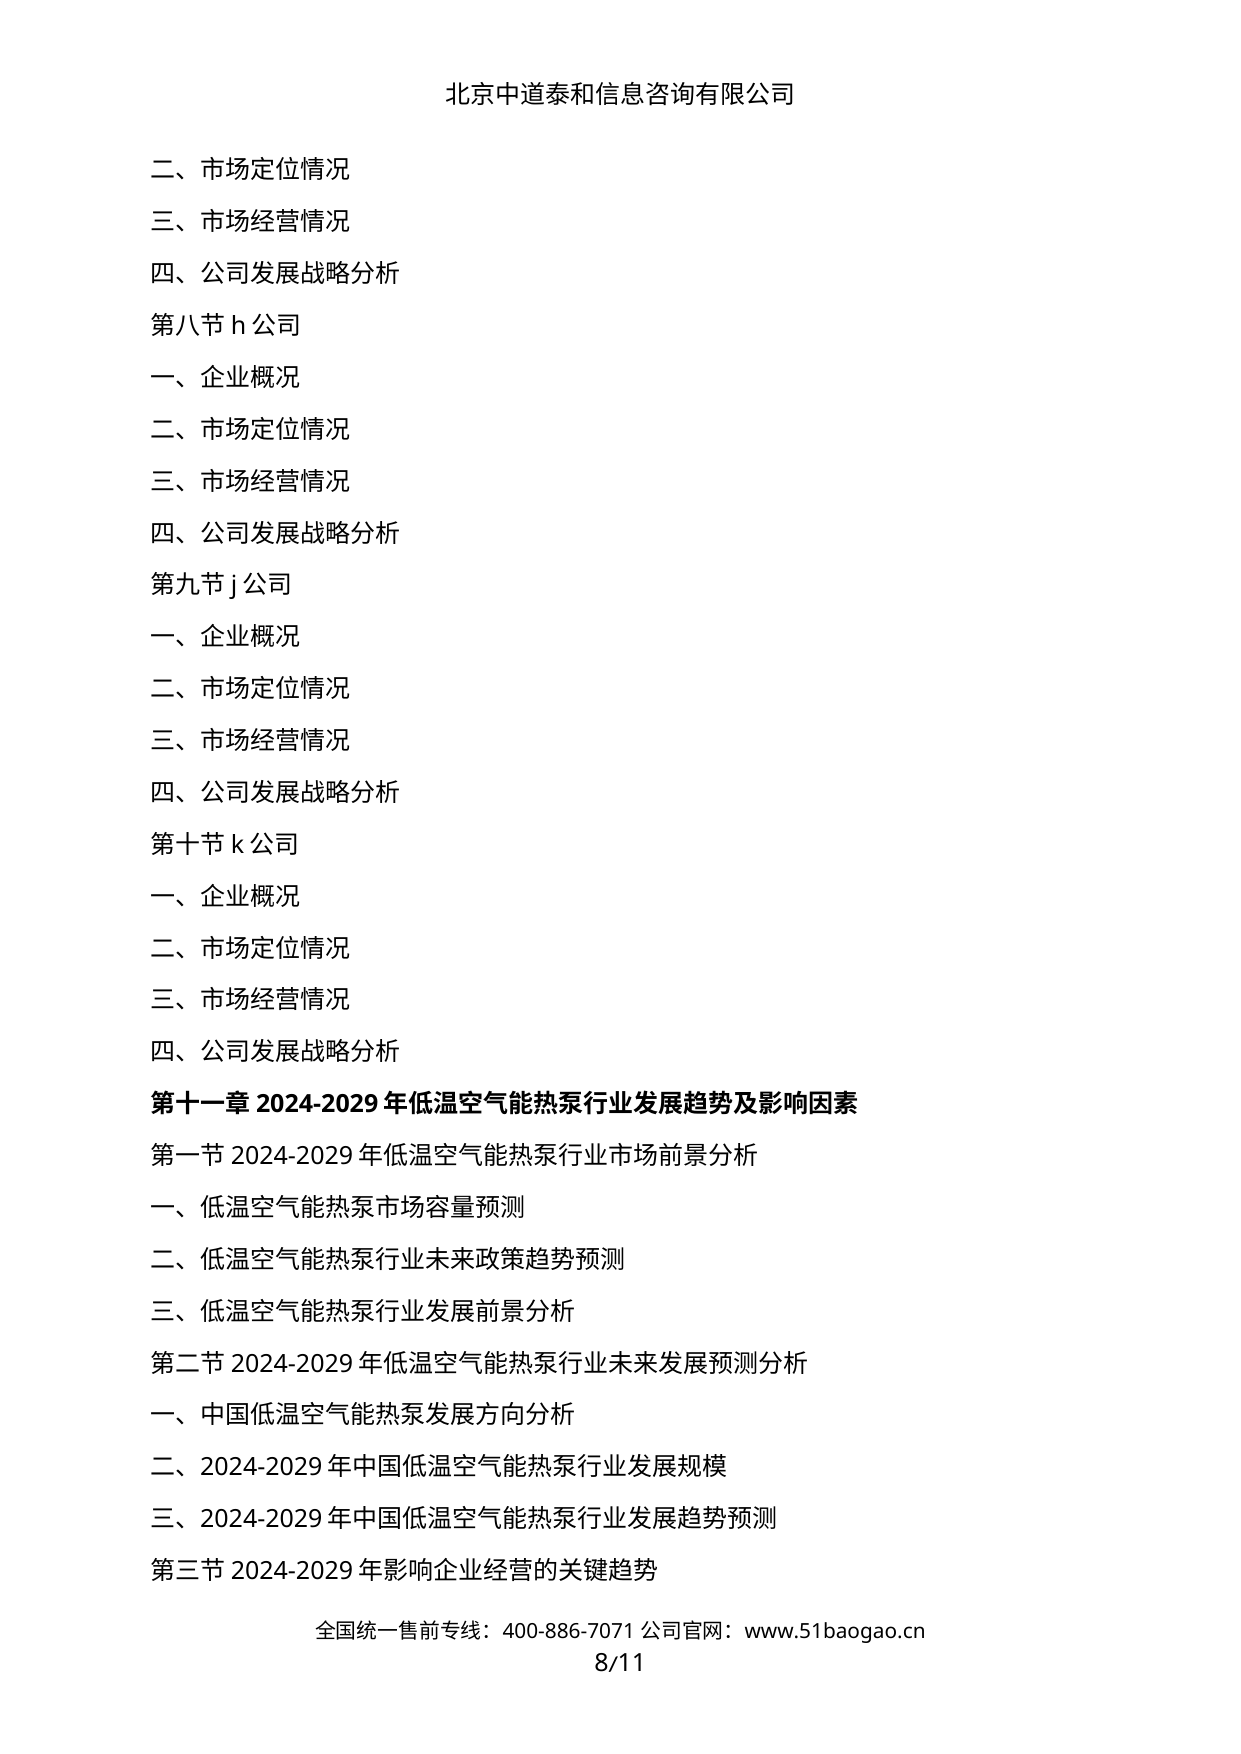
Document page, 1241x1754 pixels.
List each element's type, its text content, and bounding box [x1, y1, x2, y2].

text 二、低温空气能热泵行业未来政策趋势预测 [150, 1239, 1090, 1276]
text 一、低温空气能热泵市场容量预测 [150, 1187, 1090, 1224]
text 二、2024-2029年中国低温空气能热泵行业发展规模 [150, 1447, 1090, 1483]
text 四、公司发展战略分析 [150, 1032, 1090, 1068]
text 四、公司发展战略分析 [150, 254, 1090, 290]
text 一、中国低温空气能热泵发展方向分析 [150, 1395, 1090, 1431]
text 二、市场定位情况 [150, 150, 1090, 186]
text 二、市场定位情况 [150, 409, 1090, 446]
text 三、市场经营情况 [150, 980, 1090, 1016]
text 二、市场定位情况 [150, 669, 1090, 705]
text 三、低温空气能热泵行业发展前景分析 [150, 1291, 1090, 1327]
text 三、市场经营情况 [150, 461, 1090, 497]
text 一、企业概况 [150, 357, 1090, 394]
text 四、公司发展战略分析 [150, 772, 1090, 809]
text 一、企业概况 [150, 876, 1090, 912]
text 三、市场经营情况 [150, 721, 1090, 757]
text 第十一章 2024-2029年低温空气能热泵行业发展趋势及影响因素 [150, 1084, 1090, 1120]
text 一、企业概况 [150, 617, 1090, 653]
text 第二节 2024-2029年低温空气能热泵行业未来发展预测分析 [150, 1343, 1090, 1379]
text 第三节 2024-2029年影响企业经营的关键趋势 [150, 1551, 1090, 1587]
text 三、2024-2029年中国低温空气能热泵行业发展趋势预测 [150, 1499, 1090, 1535]
text 第八节 h公司 [150, 306, 1090, 342]
text 第九节 j公司 [150, 565, 1090, 601]
text 四、公司发展战略分析 [150, 513, 1090, 549]
text 第一节 2024-2029年低温空气能热泵行业市场前景分析 [150, 1136, 1090, 1172]
text 二、市场定位情况 [150, 928, 1090, 964]
text 第十节 k公司 [150, 824, 1090, 861]
text 三、市场经营情况 [150, 202, 1090, 238]
